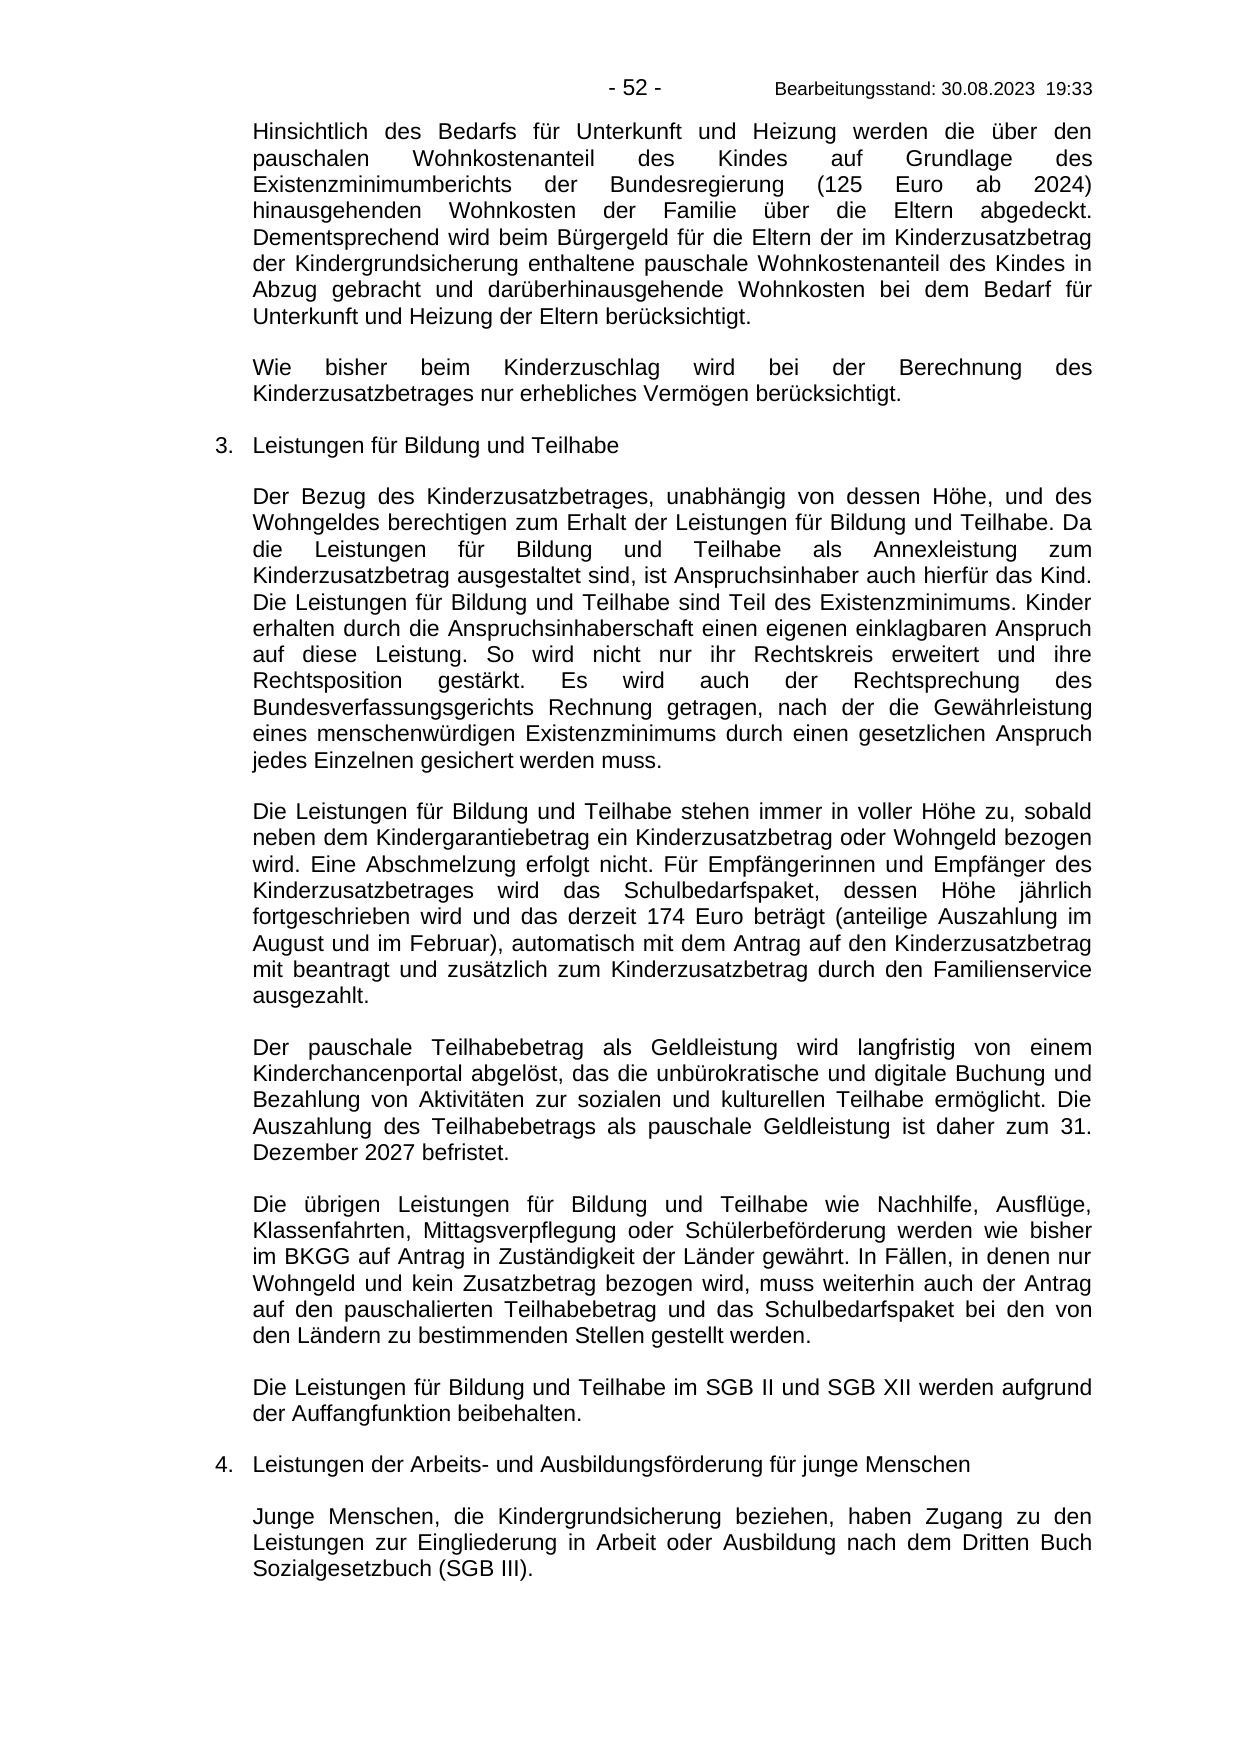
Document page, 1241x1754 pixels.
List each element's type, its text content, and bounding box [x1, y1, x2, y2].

text Wie bisher beim Kinderzuschlag wird bei der Berechnung des Kinderzusatzbetrages nur erhebliches Vermögen berücksichtigt. [252, 354, 1093, 407]
text Der pauschale Teilhabebetrag als Geldleistung wird langfristig von einem Kinderchancenportal abgelöst, das die unbürokratische und digitale Buchung und Bezahlung von Aktivitäten zur sozialen und kulturellen Teilhabe ermöglicht. Die Auszahlung des Teilhabebetrags als pauschale Geldleistung ist daher zum 31. Dezember 2027 befristet. [252, 1034, 1093, 1166]
text Hinsichtlich des Bedarfs für Unterkunft und Heizung werden die über den pauschalen Wohnkostenanteil des Kindes auf Grundlage des Existenzminimumberichts der Bundesregierung (125 Euro ab 2024) hinausgehenden Wohnkosten der Familie über die Eltern abgedeckt. Dementsprechend wird beim Bürgergeld für die Eltern der im Kinderzusatzbetrag der Kindergrundsicherung enthaltene pauschale Wohnkostenanteil des Kindes in Abzug gebracht und darüberhinausgehende Wohnkosten bei dem Bedarf für Unterkunft und Heizung der Eltern berücksichtigt. [252, 118, 1093, 329]
list Leistungen für Bildung und Teilhabe [215, 432, 1093, 458]
list Leistungen der Arbeits- und Ausbildungsförderung für junge Menschen [215, 1451, 1093, 1478]
text Der Bezug des Kinderzusatzbetrages, unabhängig von dessen Höhe, und des Wohngeldes berechtigen zum Erhalt der Leistungen für Bildung und Teilhabe. Da die Leistungen für Bildung und Teilhabe als Annexleistung zum Kinderzusatzbetrag ausgestaltet sind, ist Anspruchsinhaber auch hierfür das Kind. Die Leistungen für Bildung und Teilhabe sind Teil des Existenzminimums. Kinder erhalten durch die Anspruchsinhaberschaft einen eigenen einklagbaren Anspruch auf diese Leistung. So wird nicht nur ihr Rechtskreis erweitert und ihre Rechtsposition gestärkt. Es wird auch der Rechtsprechung des Bundesverfassungsgerichts Rechnung getragen, nach der die Gewährleistung eines menschenwürdigen Existenzminimums durch einen gesetzlichen Anspruch jedes Einzelnen gesichert werden muss. [252, 483, 1093, 773]
text Junge Menschen, die Kindergrundsicherung beziehen, haben Zugang zu den Leistungen zur Eingliederung in Arbeit oder Ausbildung nach dem Dritten Buch Sozialgesetzbuch (SGB III). [252, 1503, 1093, 1582]
text Die Leistungen für Bildung und Teilhabe stehen immer in voller Höhe zu, sobald neben dem Kindergarantiebetrag ein Kinderzusatzbetrag oder Wohngeld bezogen wird. Eine Abschmelzung erfolgt nicht. Für Empfängerinnen und Empfänger des Kinderzusatzbetrages wird das Schulbedarfspaket, dessen Höhe jährlich fortgeschrieben wird und das derzeit 174 Euro beträgt (anteilige Auszahlung im August und im Februar), automatisch mit dem Antrag auf den Kinderzusatzbetrag mit beantragt und zusätzlich zum Kinderzusatzbetrag durch den Familienservice ausgezahlt. [252, 798, 1093, 1009]
text Die Leistungen für Bildung und Teilhabe im SGB II und SGB XII werden aufgrund der Auffangfunktion beibehalten. [252, 1374, 1093, 1426]
text Die übrigen Leistungen für Bildung und Teilhabe wie Nachhilfe, Ausflüge, Klassenfahrten, Mittagsverpflegung oder Schülerbeförderung werden wie bisher im BKGG auf Antrag in Zuständigkeit der Länder gewährt. In Fällen, in denen nur Wohngeld und kein Zusatzbetrag bezogen wird, muss weiterhin auch der Antrag auf den pauschalierten Teilhabebetrag und das Schulbedarfspaket bei den von den Ländern zu bestimmenden Stellen gestellt werden. [252, 1191, 1093, 1349]
